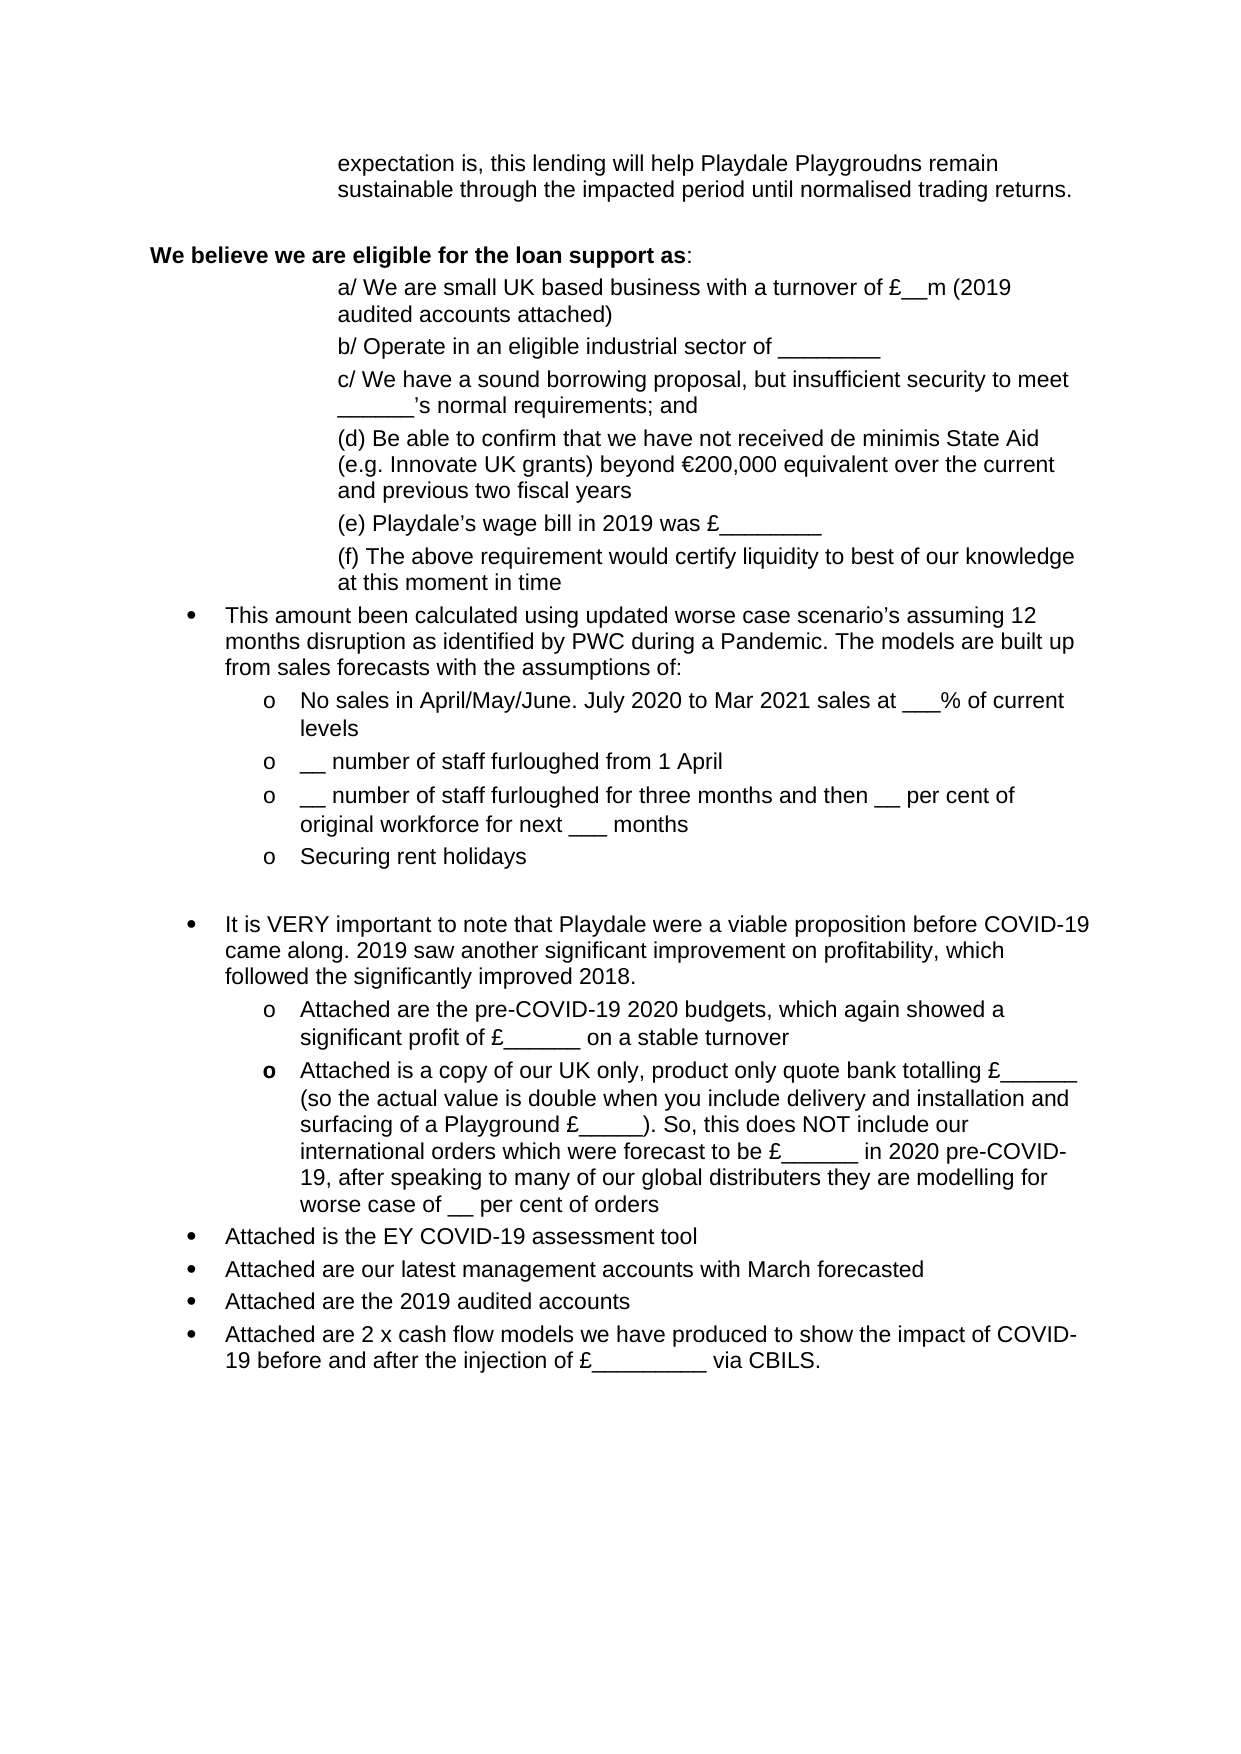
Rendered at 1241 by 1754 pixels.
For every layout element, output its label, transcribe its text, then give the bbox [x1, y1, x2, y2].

list It is VERY important to note that Playdale were a viable proposition before COVID-19 came along. 2019 saw another significant improvement on profitability, which followed the significantly improved 2018. [187, 911, 1090, 989]
text We believe we are eligible for the loan support as: [150, 242, 1090, 268]
text a/ We are small UK based business with a turnover of £__m (2019 audited accounts attached) [337, 274, 1090, 327]
text (f) The above requirement would certify liquidity to best of our knowledge at this moment in time [337, 543, 1090, 595]
list Attached are the 2019 audited accounts [187, 1288, 1090, 1315]
list __ number of staff furloughed from 1 April [262, 748, 1090, 776]
list Securing rent holidays [262, 843, 1090, 872]
text (d) Be able to confirm that we have not received de minimis State Aid (e.g. Innovate UK grants) beyond €200,000 equivalent over the current and previous two fiscal years [337, 425, 1090, 504]
list __ number of staff furloughed for three months and then __ per cent of original workforce for next ___ months [262, 782, 1090, 837]
list This amount been calculated using updated worse case scenario’s assuming 12 months disruption as identified by PWC during a Pandemic. The models are built up from sales forecasts with the assumptions of: [187, 602, 1090, 681]
list No sales in April/May/June. July 2020 to Mar 2021 sales at ___% of current levels [262, 687, 1090, 742]
list Attached are 2 x cash flow models we have produced to show the impact of COVID-19 before and after the injection of £_________ via CBILS. [187, 1321, 1090, 1374]
list Attached is a copy of our UK only, product only quote bank totalling £______ (so the actual value is double when you include delivery and installation and surfacing of a Playground £_____). So, this does NOT include our international orders which were forecast to be £______ in 2020 pre-COVID-19, after speaking to many of our global distributers they are modelling for worse case of __ per cent of orders [262, 1057, 1090, 1217]
list Attached is the EY COVID-19 assessment tool [187, 1223, 1090, 1249]
list Attached are the pre-COVID-19 2020 budgets, which again showed a significant profit of £______ on a stable turnover [262, 996, 1090, 1051]
text (e) Playdale’s wage bill in 2019 was £________ [337, 510, 1090, 536]
text b/ Operate in an eligible industrial sector of ________ [337, 333, 1090, 359]
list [300, 150, 1090, 203]
list Attached are our latest management accounts with March forecasted [187, 1256, 1090, 1282]
text c/ We have a sound borrowing proposal, but insufficient security to meet ______’s normal requirements; and [337, 366, 1090, 418]
